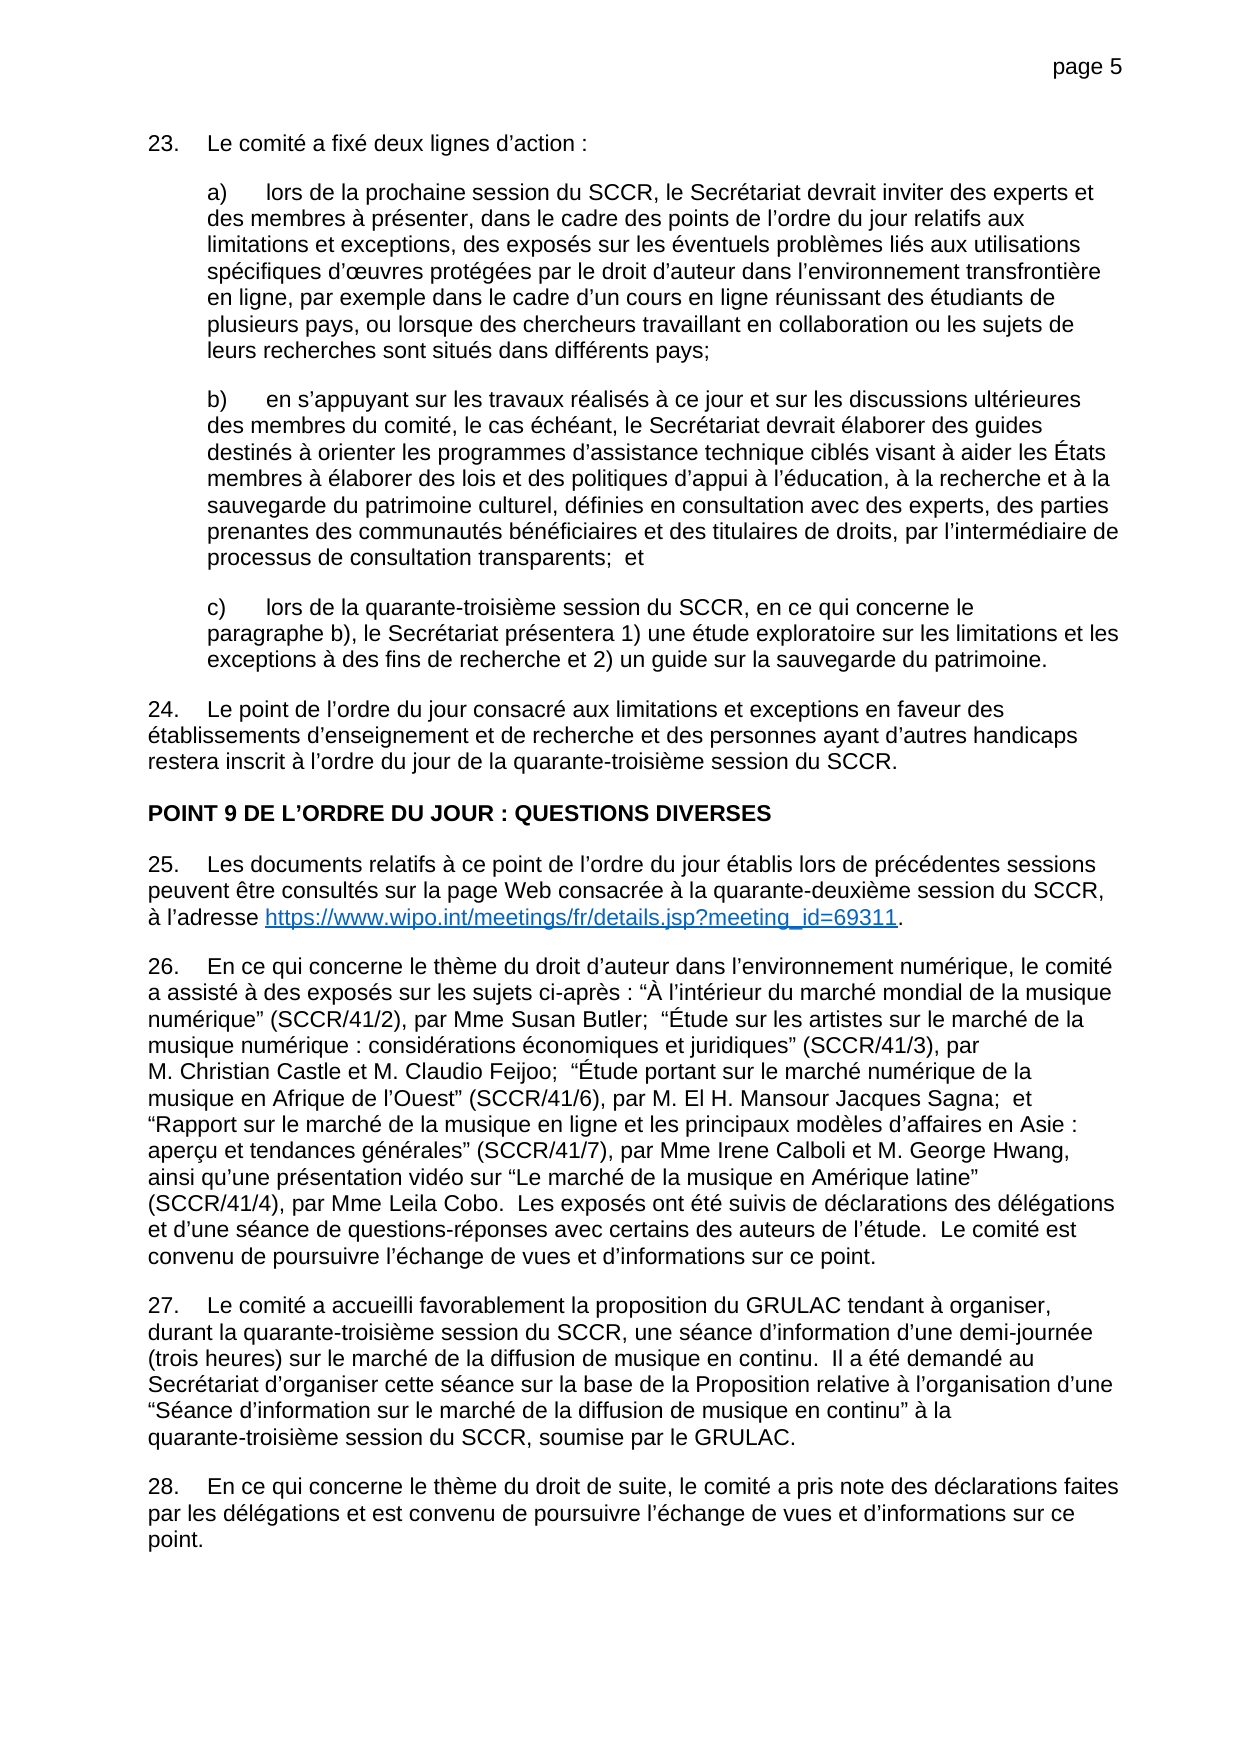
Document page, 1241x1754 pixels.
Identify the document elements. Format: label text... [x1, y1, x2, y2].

subtitle Point 9 de l’ordre du jour : questions diverses [148, 799, 1122, 826]
text Le point de l’ordre du jour consacré aux limitations et exceptions en faveur des établissements d’enseignement et de recherche et des personnes ayant d’autres handicaps restera inscrit à l’ordre du jour de la quarante-troisième session du SCCR. [148, 696, 1122, 774]
list en s’appuyant sur les travaux réalisés à ce jour et sur les discussions ultérieures des membres du comité, le cas échéant, le Secrétariat devrait élaborer des guides destinés à orienter les programmes d’assistance technique ciblés visant à aider les États membres à élaborer des lois et des politiques d’appui à l’éducation, à la recherche et à la sauvegarde du patrimoine culturel, définies en consultation avec des experts, des parties prenantes des communautés bénéficiaires et des titulaires de droits, par l’intermédiaire de processus de consultation transparents; et [207, 386, 1122, 571]
text Le comité a accueilli favorablement la proposition du GRULAC tendant à organiser, durant la quarante-troisième session du SCCR, une séance d’information d’une demi-journée (trois heures) sur le marché de la diffusion de musique en continu. Il a été demandé au Secrétariat d’organiser cette séance sur la base de la Proposition relative à l’organisation d’une “Séance d’information sur le marché de la diffusion de musique en continu” à la quarante-troisième session du SCCR, soumise par le GRULAC. [148, 1292, 1122, 1450]
list lors de la prochaine session du SCCR, le Secrétariat devrait inviter des experts et des membres à présenter, dans le cadre des points de l’ordre du jour relatifs aux limitations et exceptions, des exposés sur les éventuels problèmes liés aux utilisations spécifiques d’œuvres protégées par le droit d’auteur dans l’environnement transfrontière en ligne, par exemple dans le cadre d’un cours en ligne réunissant des étudiants de plusieurs pays, ou lorsque des chercheurs travaillant en collaboration ou les sujets de leurs recherches sont situés dans différents pays; [207, 179, 1122, 363]
list lors de la quarante-troisième session du SCCR, en ce qui concerne le paragraphe b), le Secrétariat présentera 1) une étude exploratoire sur les limitations et les exceptions à des fins de recherche et 2) un guide sur la sauvegarde du patrimoine. [207, 593, 1122, 673]
text Le comité a fixé deux lignes d’action : [148, 129, 1122, 156]
text En ce qui concerne le thème du droit d’auteur dans l’environnement numérique, le comité a assisté à des exposés sur les sujets ci-après : “À l’intérieur du marché mondial de la musique numérique” (SCCR/41/2), par Mme Susan Butler; “Étude sur les artistes sur le marché de la musique numérique : considérations économiques et juridiques” (SCCR/41/3), par M. Christian Castle et M. Claudio Feijoo; “Étude portant sur le marché numérique de la musique en Afrique de l’Ouest” (SCCR/41/6), par M. El H. Mansour Jacques Sagna; et “Rapport sur le marché de la musique en ligne et les principaux modèles d’affaires en Asie : aperçu et tendances générales” (SCCR/41/7), par Mme Irene Calboli et M. George Hwang, ainsi qu’une présentation vidéo sur “Le marché de la musique en Amérique latine” (SCCR/41/4), par Mme Leila Cobo. Les exposés ont été suivis de déclarations des délégations et d’une séance de questions-réponses avec certains des auteurs de l’étude. Le comité est convenu de poursuivre l’échange de vues et d’informations sur ce point. [148, 953, 1122, 1269]
text En ce qui concerne le thème du droit de suite, le comité a pris note des déclarations faites par les délégations et est convenu de poursuivre l’échange de vues et d’informations sur ce point. [148, 1473, 1122, 1552]
text Les documents relatifs à ce point de l’ordre du jour établis lors de précédentes sessions peuvent être consultés sur la page Web consacrée à la quarante-deuxième session du SCCR, à l’adresse https://www.wipo.int/meetings/fr/details.jsp?meeting_id=69311. [148, 851, 1122, 930]
